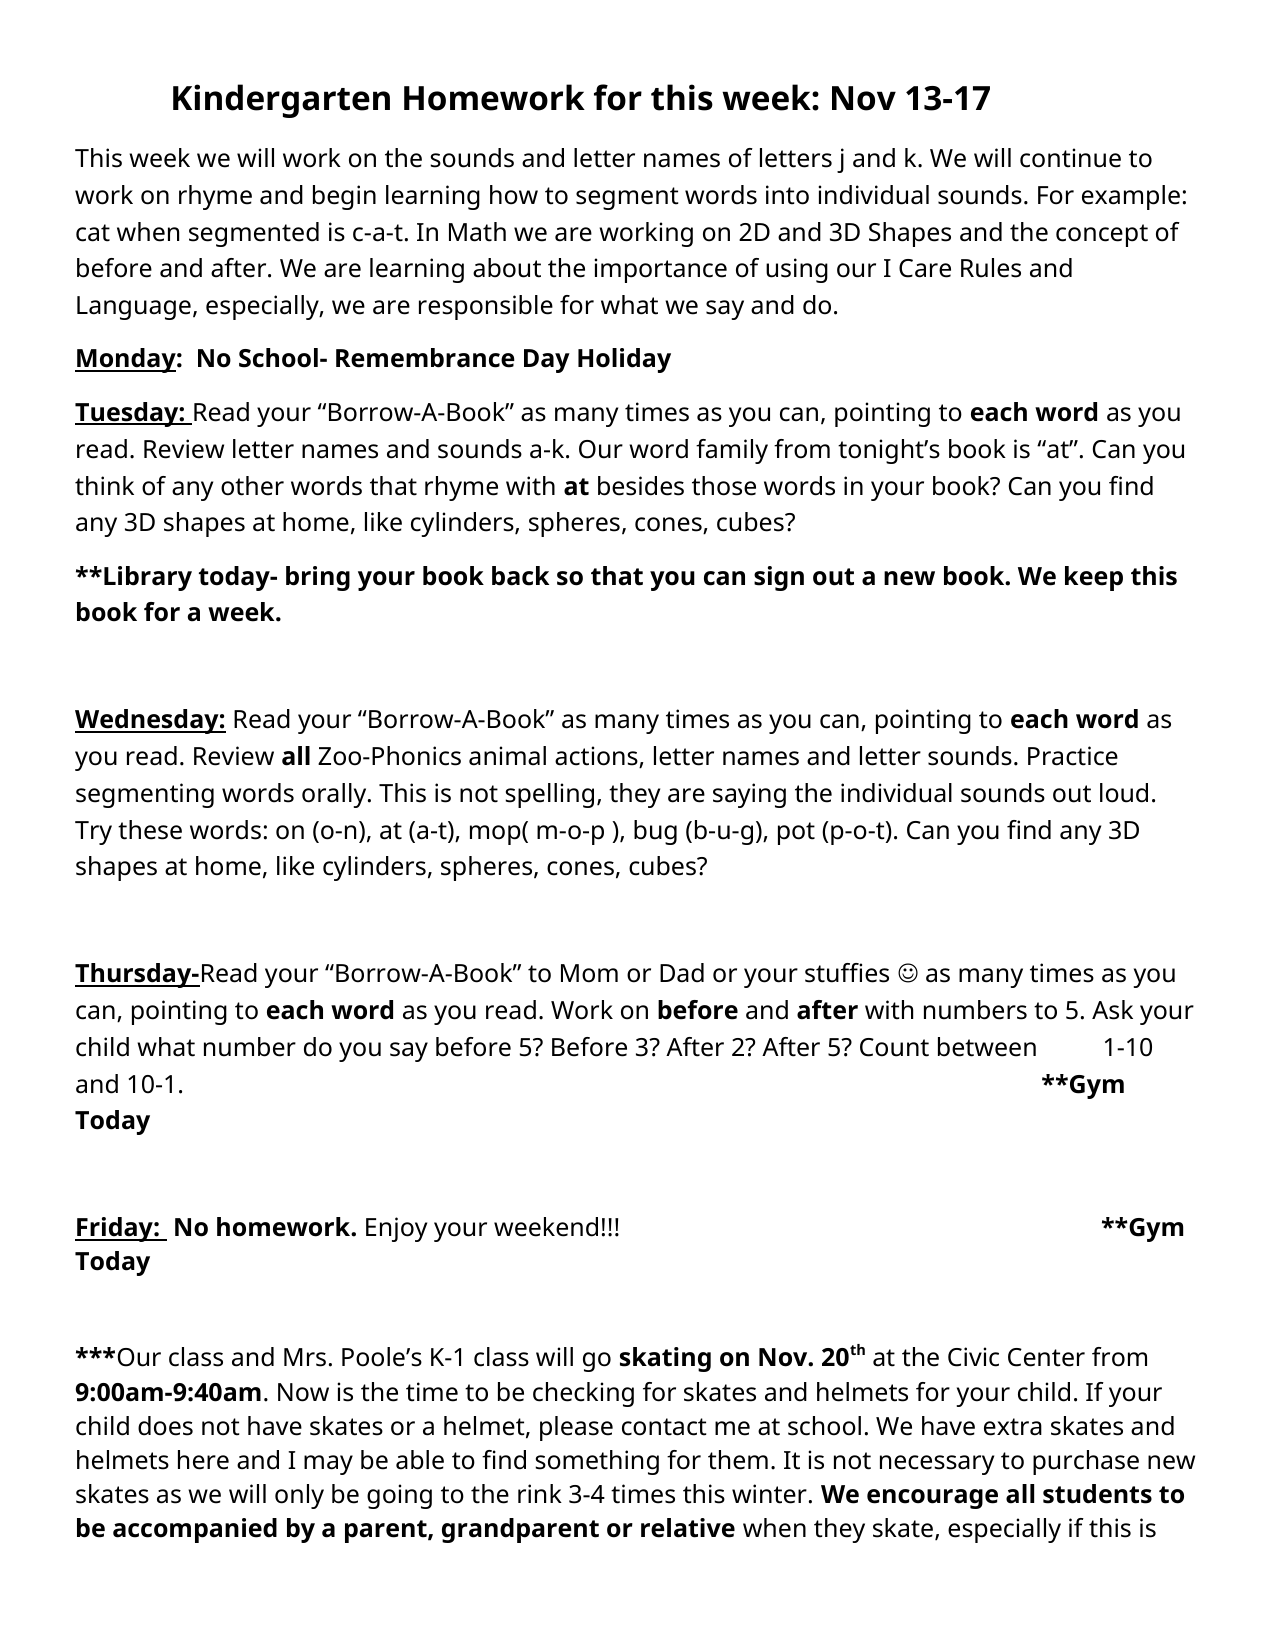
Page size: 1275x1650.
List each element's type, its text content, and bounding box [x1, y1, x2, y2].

text **Library today- bring your book back so that you can sign out a new book. We keep this book for a week. [75, 558, 1200, 629]
text Monday: No School- Remembrance Day Holiday [75, 341, 1200, 375]
text Thursday-Read your “Borrow-A-Book” to Mom or Dad or your stuffies as many times as you can, pointing to each word as you read. Work on before and after with numbers to 5. Ask your child what number do you say before 5? Before 3? After 2? After 5? Count between 1-10 and 10-1. **Gym Today [75, 956, 1200, 1137]
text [75, 1340, 1200, 1544]
text Friday: No homework. Enjoy your weekend!!! **Gym Today [75, 1210, 1200, 1278]
text Wednesday: Read your “Borrow-A-Book” as many times as you can, pointing to each word as you read. Review all Zoo-Phonics animal actions, letter names and letter sounds. Practice segmenting words orally. This is not spelling, they are saying the individual sounds out loud. Try these words: on (o-n), at (a-t), mop( m-o-p ), bug (b-u-g), pot (p-o-t). Can you find any 3D shapes at home, like cylinders, spheres, cones, cubes? [75, 702, 1200, 883]
text This week we will work on the sounds and letter names of letters j and k. We will continue to work on rhyme and begin learning how to segment words into individual sounds. For example: cat when segmented is c-a-t. In Math we are working on 2D and 3D Shapes and the concept of before and after. We are learning about the importance of using our I Care Rules and Language, especially, we are responsible for what we say and do. [75, 141, 1200, 322]
text Kindergarten Homework for this week: Nov 13-17 [75, 75, 1200, 120]
text Tuesday: Read your “Borrow-A-Book” as many times as you can, pointing to each word as you read. Review letter names and sounds a-k. Our word family from tonight’s book is “at”. Can you think of any other words that rhyme with at besides those words in your book? Can you find any 3D shapes at home, like cylinders, spheres, cones, cubes? [75, 394, 1200, 539]
